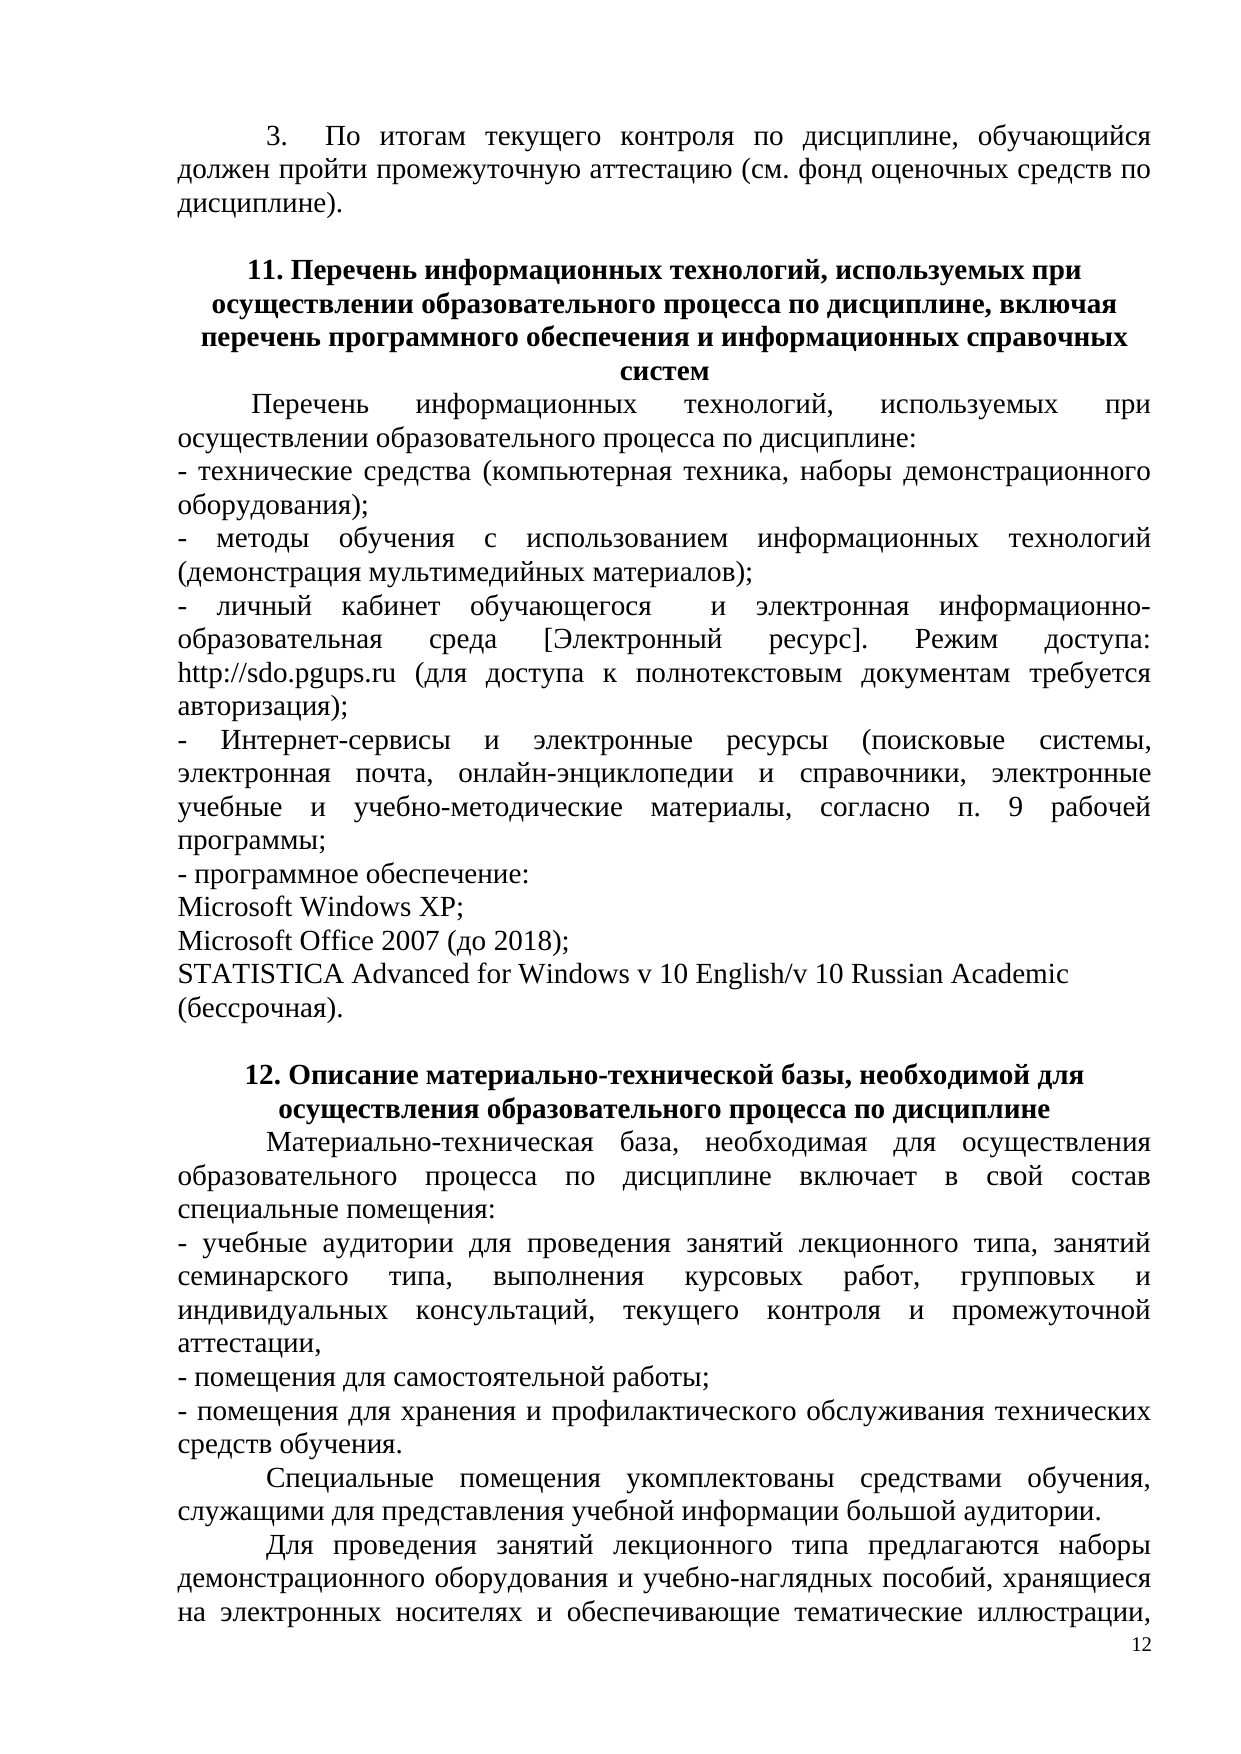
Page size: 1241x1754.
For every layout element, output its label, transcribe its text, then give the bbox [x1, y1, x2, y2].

text - Интернет-сервисы и электронные ресурсы (поисковые системы, электронная почта, онлайн-энциклопедии и справочники, электронные учебные и учебно-методические материалы, согласно п. 9 рабочей программы; [177, 722, 1152, 856]
text 12. Описание материально-технической базы, необходимой для осуществления образовательного процесса по дисциплине [177, 1024, 1152, 1124]
text - учебные аудитории для проведения занятий лекционного типа, занятий семинарского типа, выполнения курсовых работ, групповых и индивидуальных консультаций, текущего контроля и промежуточной аттестации, [177, 1225, 1152, 1359]
text - технические средства (компьютерная техника, наборы демонстрационного оборудования); [177, 453, 1152, 521]
text STATISTICA Advanced for Windows v 10 English/v 10 Russian Academic (бессрочная). [343, 957, 1152, 1024]
text - личный кабинет обучающегося и электронная информационно-образовательная среда [Электронный ресурс]. Режим доступа: http://sdo.pgups.ru (для доступа к полнотекстовым документам требуется авторизация); [177, 588, 1152, 722]
text - помещения для самостоятельной работы; [177, 1359, 1152, 1393]
text - методы обучения с использованием информационных технологий (демонстрация мультимедийных материалов); [177, 521, 1152, 588]
text Материально-техническая база, необходимая для осуществления образовательного процесса по дисциплине включает в свой состав специальные помещения: [177, 1124, 1152, 1225]
text - программное обеспечение: [177, 856, 1152, 889]
text Перечень информационных технологий, используемых при осуществлении образовательного процесса по дисциплине: [177, 386, 1152, 453]
text Microsoft Office 2007 (до 2018); [177, 923, 1152, 957]
text Специальные помещения укомплектованы средствами обучения, служащими для представления учебной информации большой аудитории. [177, 1460, 1152, 1527]
text Microsoft Windows XP; [177, 889, 1152, 923]
text Для проведения занятий лекционного типа предлагаются наборы демонстрационного оборудования и учебно-наглядных пособий, хранящиеся на электронных носителях и обеспечивающие тематические иллюстрации, соответствующие рабочим программам дисциплин. [177, 1527, 1152, 1627]
text 11. Перечень информационных технологий, используемых при осуществлении образовательного процесса по дисциплине, включая перечень программного обеспечения и информационных справочных систем [177, 252, 1152, 386]
text - помещения для хранения и профилактического обслуживания технических средств обучения. [177, 1393, 1152, 1460]
list По итогам текущего контроля по дисциплине, обучающийся должен пройти промежуточную аттестацию (см. фонд оценочных средств по дисциплине). [177, 118, 1152, 219]
